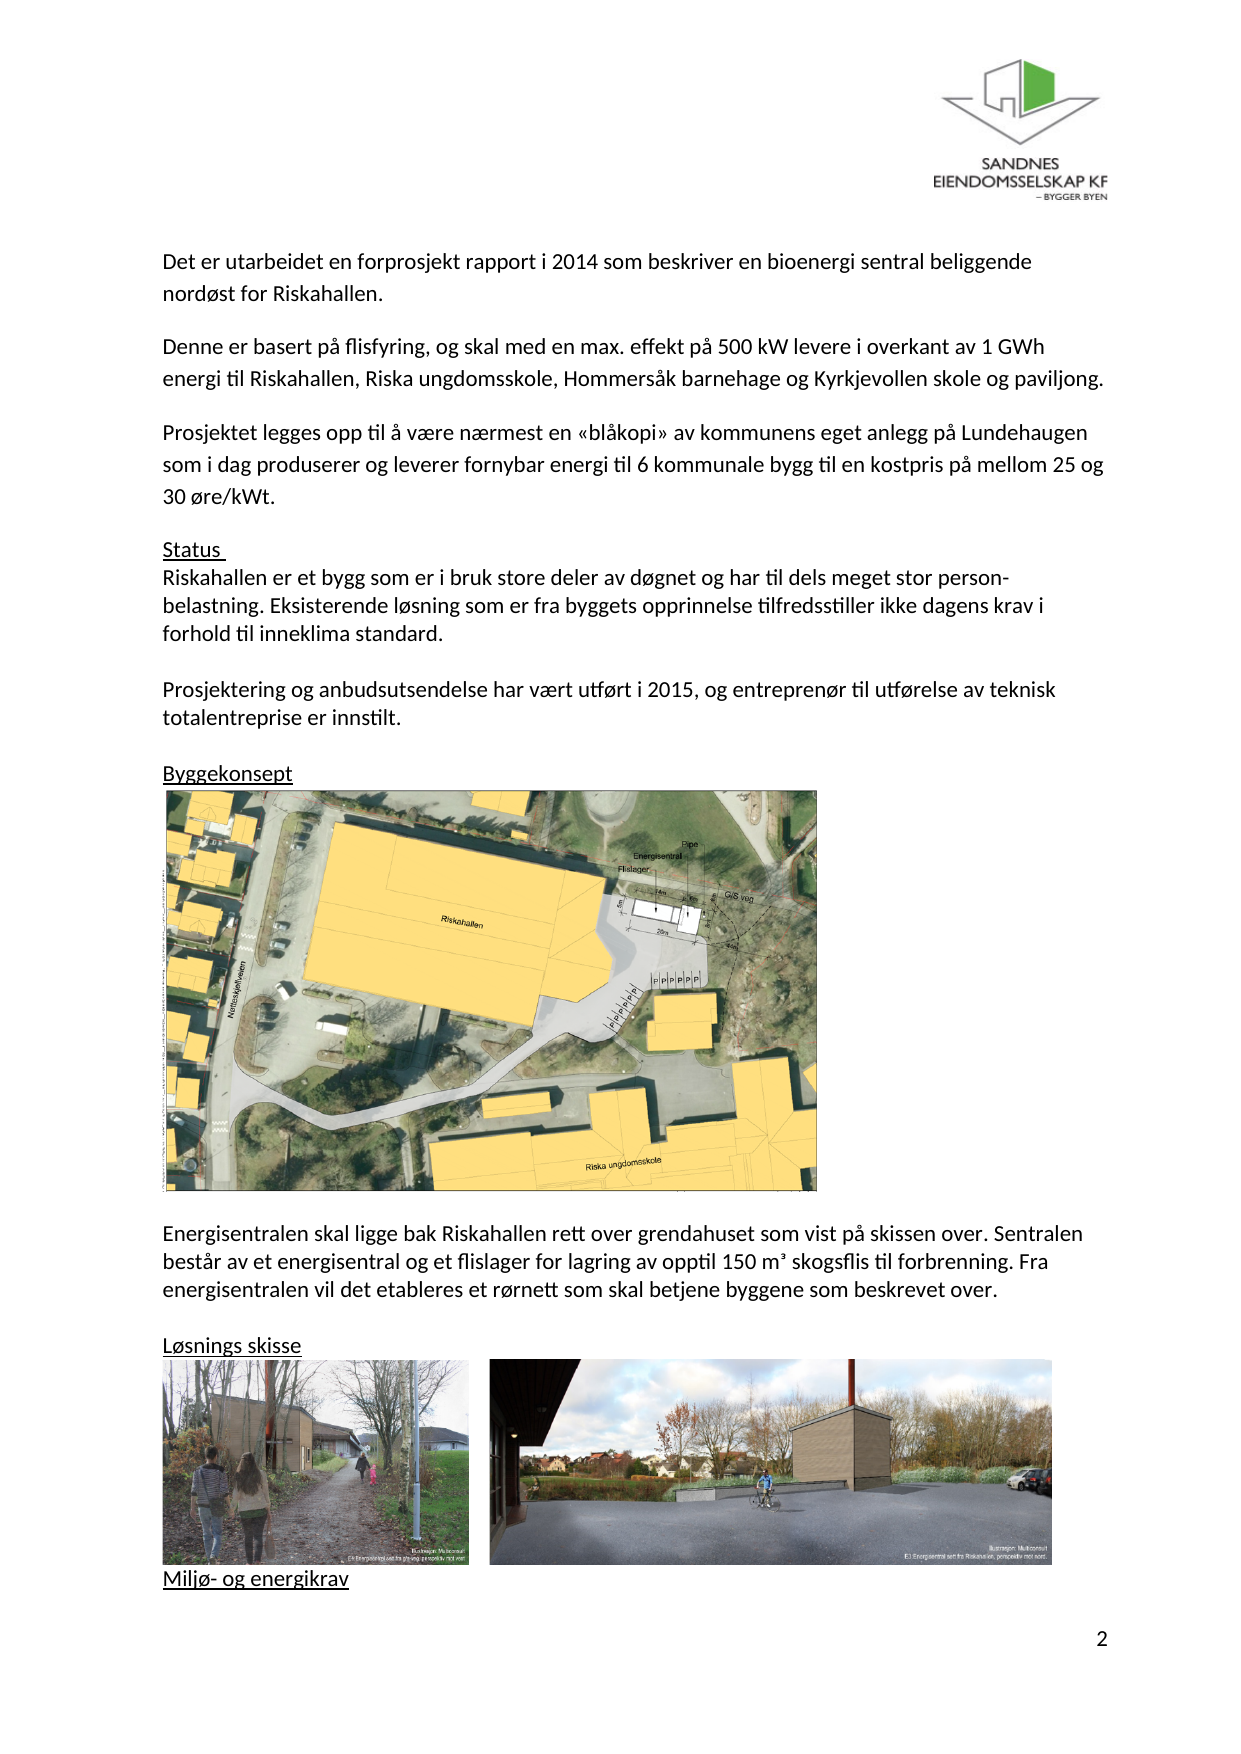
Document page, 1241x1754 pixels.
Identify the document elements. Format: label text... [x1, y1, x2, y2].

text Miljø- og energikrav [162, 1564, 1107, 1592]
text Status [162, 535, 1107, 563]
text Løsnings skisse [162, 1331, 1107, 1359]
picture [162, 1360, 469, 1565]
text Energisentralen skal ligge bak Riskahallen rett over grendahuset som vist på skissen over. Sentralen består av et energisentral og et flislager for lagring av opptil 150 mᵌ skogsflis til forbrenning. Fra energisentralen vil det etableres et rørnett som skal betjene byggene som beskrevet over. [162, 1219, 1107, 1303]
picture [489, 1359, 1052, 1565]
text Prosjektet legges opp til å være nærmest en «blåkopi» av kommunens eget anlegg på Lundehaugen som i dag produserer og leverer fornybar energi til 6 kommunale bygg til en kostpris på mellom 25 og 30 øre/kWt. [162, 418, 1107, 510]
text Det er utarbeidet en forprosjekt rapport i 2014 som beskriver en bioenergi sentral beliggende nordøst for Riskahallen. [162, 247, 1107, 307]
picture [162, 787, 819, 1192]
text Riskahallen er et bygg som er i bruk store deler av døgnet og har til dels meget stor person- belastning. Eksisterende løsning som er fra byggets opprinnelse tilfredsstiller ikke dagens krav i forhold til inneklima standard. [162, 563, 1107, 647]
picture [934, 59, 1108, 202]
text Denne er basert på flisfyring, og skal med en max. effekt på 500 kW levere i overkant av 1 GWh energi til Riskahallen, Riska ungdomsskole, Hommersåk barnehage og Kyrkjevollen skole og paviljong. [162, 332, 1107, 393]
text Prosjektering og anbudsutsendelse har vært utført i 2015, og entreprenør til utførelse av teknisk totalentreprise er innstilt. [162, 675, 1107, 731]
text Byggekonsept [162, 759, 1107, 787]
